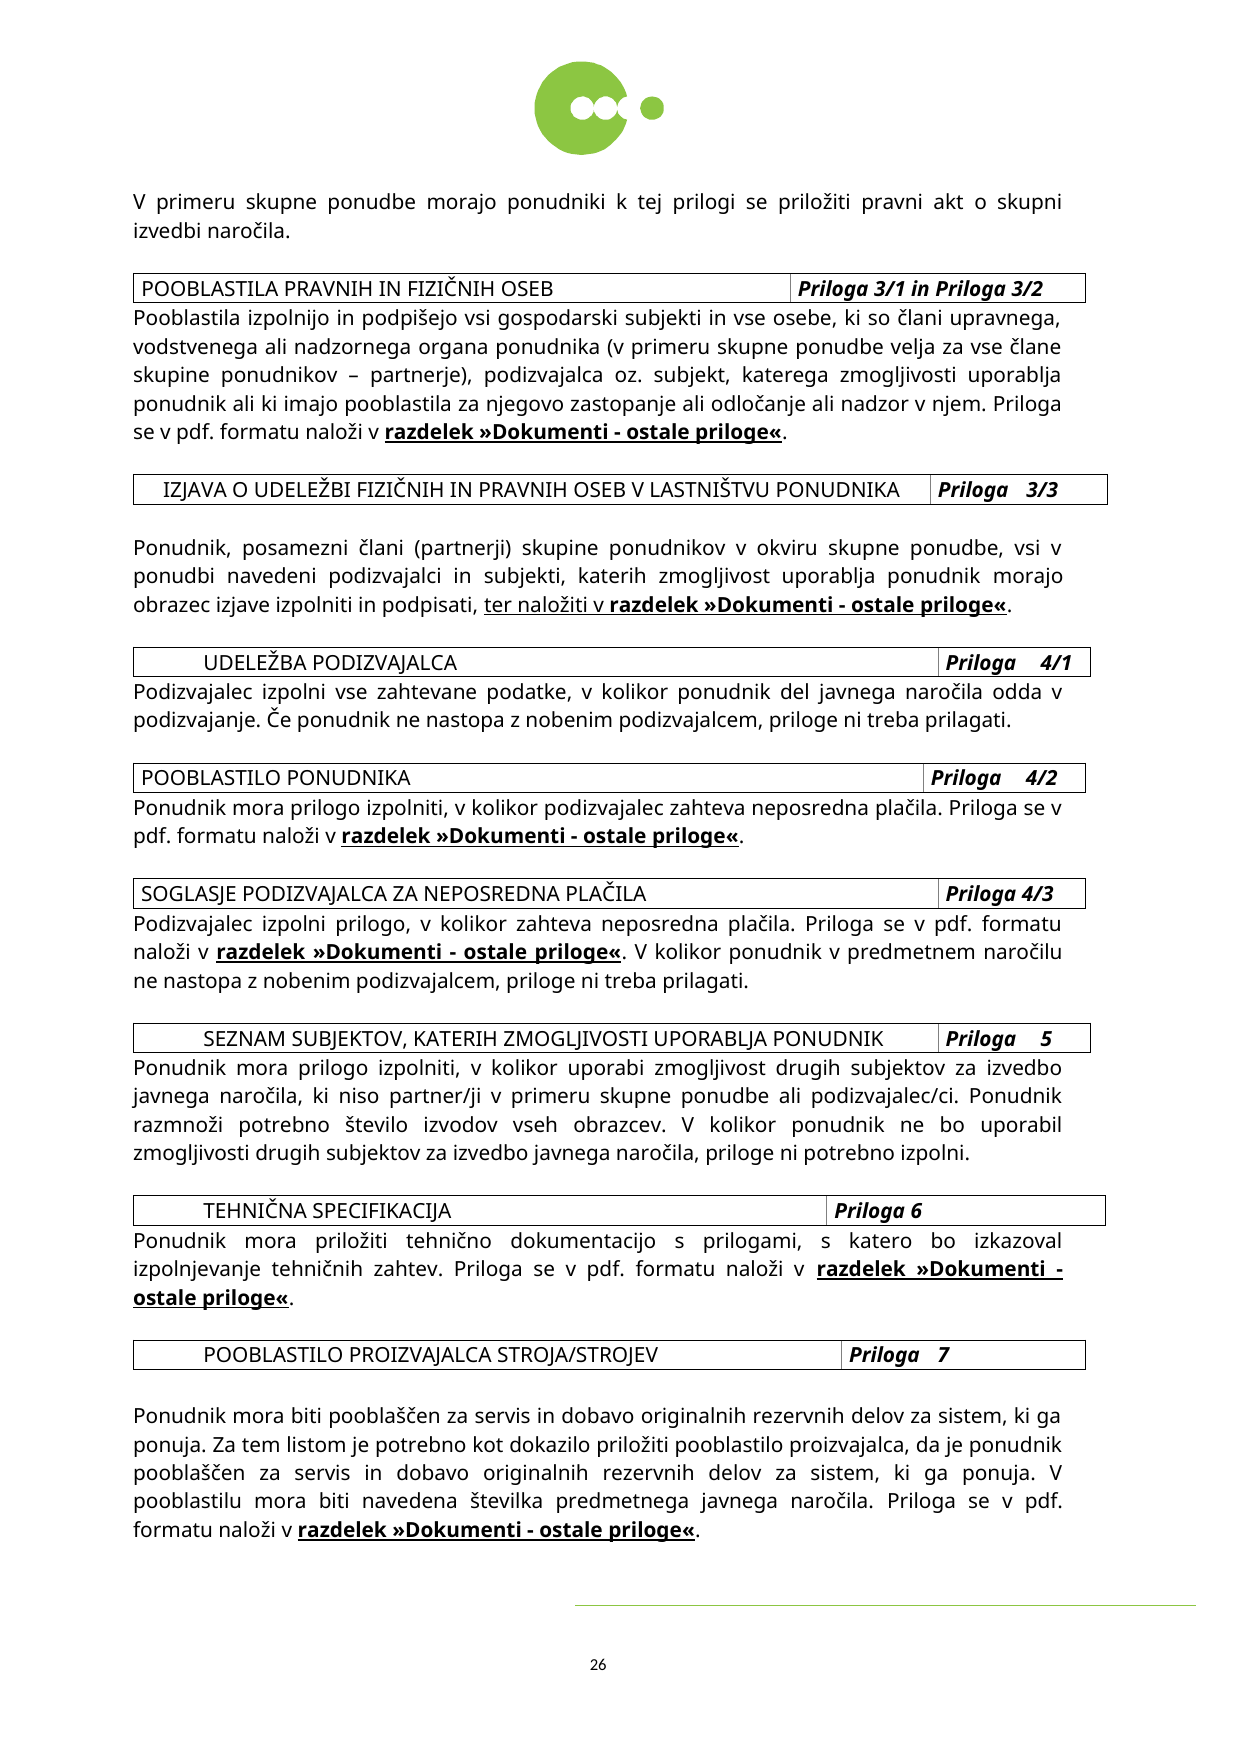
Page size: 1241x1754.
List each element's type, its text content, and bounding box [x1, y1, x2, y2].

text V primeru skupne ponudbe morajo ponudniki k tej prilogi se priložiti pravni akt o skupni izvedbi naročila. [133, 187, 1063, 244]
table_header POOBLASTILO PONUDNIKA [134, 764, 923, 792]
table_header [134, 1024, 196, 1052]
table_header Priloga 4/3 [939, 879, 1085, 908]
table_header Priloga [842, 1341, 930, 1369]
text Podizvajalec izpolni vse zahtevane podatke, v kolikor ponudnik del javnega naročila odda v podizvajanje. Če ponudnik ne nastopa z nobenim podizvajalcem, priloge ni treba prilagati. [133, 677, 1063, 734]
text Podizvajalec izpolni prilogo, v kolikor zahteva neposredna plačila. Priloga se v pdf. formatu naloži v razdelek »Dokumenti - ostale priloge«. V kolikor ponudnik v predmetnem naročilu ne nastopa z nobenim podizvajalcem, priloge ni treba prilagati. [133, 909, 1063, 994]
table_header SOGLASJE PODIZVAJALCA ZA NEPOSREDNA PLAČILA [134, 879, 938, 908]
table_header Priloga 3/1 in Priloga 3/2 [791, 274, 1085, 302]
text Ponudnik, posamezni člani (partnerji) skupine ponudnikov v okviru skupne ponudbe, vsi v ponudbi navedeni podizvajalci in subjekti, katerih zmogljivost uporablja ponudnik morajo obrazec izjave izpolniti in podpisati, ter naložiti v razdelek »Dokumenti - ostale priloge«. [133, 533, 1063, 618]
table_header [134, 1341, 196, 1369]
table_header 4/1 [1033, 648, 1090, 676]
table_header UDELEŽBA PODIZVAJALCA [196, 648, 938, 676]
table_header 5 [1033, 1024, 1090, 1052]
table_header 3/3 [1019, 475, 1107, 503]
text Ponudnik mora prilogo izpolniti, v kolikor podizvajalec zahteva neposredna plačila. Priloga se v pdf. formatu naloži v razdelek »Dokumenti - ostale priloge«. [133, 793, 1063, 850]
text Ponudnik mora prilogo izpolniti, v kolikor uporabi zmogljivost drugih subjektov za izvedbo javnega naročila, ki niso partner/ji v primeru skupne ponudbe ali podizvajalec/ci. Ponudnik razmnoži potrebno število izvodov vseh obrazcev. V kolikor ponudnik ne bo uporabil zmogljivosti drugih subjektov za izvedbo javnega naročila, priloge ni potrebno izpolni. [133, 1053, 1063, 1167]
table_header Priloga [939, 1024, 1033, 1052]
table_header [134, 475, 156, 503]
table_header SEZNAM SUBJEKTOV, KATERIH ZMOGLJIVOSTI UPORABLJA PONUDNIK [196, 1024, 938, 1052]
table_header IZJAVA O UDELEŽBI FIZIČNIH IN PRAVNIH OSEB V LASTNIŠTVU PONUDNIKA [156, 475, 930, 503]
table_header 7 [930, 1341, 1085, 1369]
table_header TEHNIČNA SPECIFIKACIJA [196, 1196, 826, 1225]
table_header Priloga [939, 648, 1033, 676]
table_header Priloga [931, 475, 1019, 503]
text Ponudnik mora priložiti tehnično dokumentacijo s prilogami, s katero bo izkazoval izpolnjevanje tehničnih zahtev. Priloga se v pdf. formatu naloži v razdelek »Dokumenti - ostale priloge«. [133, 1226, 1063, 1311]
table_header POOBLASTILO PROIZVAJALCA STROJA/STROJEV [196, 1341, 841, 1369]
table_header Priloga 6 [827, 1196, 1105, 1225]
table_header [134, 1196, 196, 1225]
text Ponudnik mora biti pooblaščen za servis in dobavo originalnih rezervnih delov za sistem, ki ga ponuja. Za tem listom je potrebno kot dokazilo priložiti pooblastilo proizvajalca, da je ponudnik pooblaščen za servis in dobavo originalnih rezervnih delov za sistem, ki ga ponuja. V pooblastilu mora biti navedena številka predmetnega javnega naročila. Priloga se v pdf. formatu naloži v razdelek »Dokumenti - ostale priloge«. [133, 1401, 1063, 1543]
table_header Priloga [924, 764, 1018, 792]
table_header [134, 648, 196, 676]
table_header POOBLASTILA PRAVNIH IN FIZIČNIH OSEB [134, 274, 790, 302]
text Pooblastila izpolnijo in podpišejo vsi gospodarski subjekti in vse osebe, ki so člani upravnega, vodstvenega ali nadzornega organa ponudnika (v primeru skupne ponudbe velja za vse člane skupine ponudnikov – partnerje), podizvajalca oz. subjekt, katerega zmogljivosti uporablja ponudnik ali ki imajo pooblastila za njegovo zastopanje ali odločanje ali nadzor v njem. Priloga se v pdf. formatu naloži v razdelek »Dokumenti - ostale priloge«. [133, 303, 1063, 446]
table_header 4/2 [1018, 764, 1085, 792]
